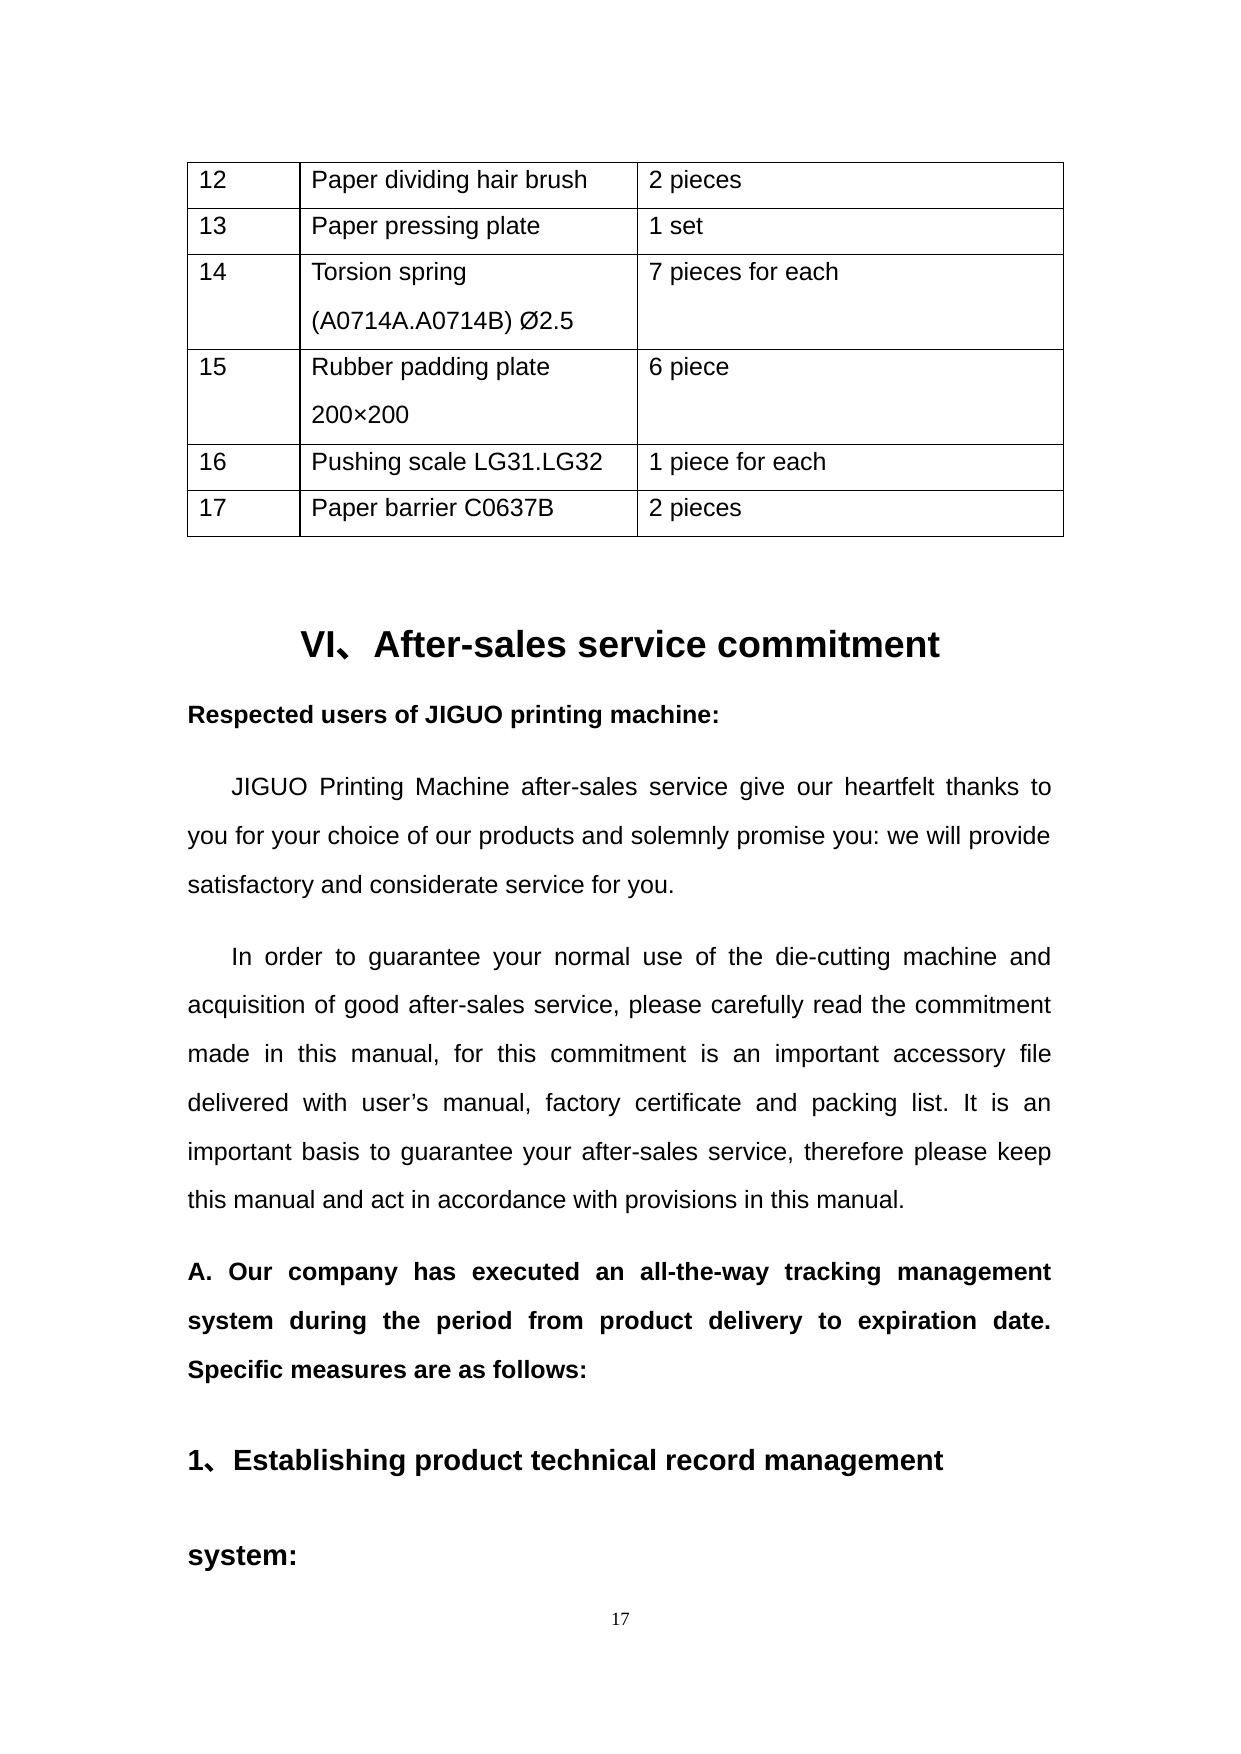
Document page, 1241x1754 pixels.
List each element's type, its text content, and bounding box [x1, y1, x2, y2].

table_cell 13 [188, 209, 299, 254]
table_cell Torsion spring (A0714A.A0714B) Ø2.5 [301, 255, 637, 349]
text 1、Establishing product technical record management system: [187, 1425, 1053, 1587]
list A. Our company has executed an all-the-way tracking management system during the period from product delivery to expiration date. Specific measures are as follows: [187, 1256, 1053, 1386]
table_cell 1 set [638, 209, 1063, 254]
table_cell 15 [188, 350, 299, 444]
table_cell 7 pieces for each [638, 255, 1063, 349]
table_cell Pushing scale LG31.LG32 [301, 445, 637, 490]
table_cell Paper barrier C0637B [301, 491, 637, 536]
table_cell 16 [188, 445, 299, 490]
table_cell 1 piece for each [638, 445, 1063, 490]
table_cell 2 pieces [638, 491, 1063, 536]
table_cell 2 pieces [638, 163, 1063, 208]
table_cell Paper dividing hair brush [301, 163, 637, 208]
table_cell 12 [188, 163, 299, 208]
table_cell 17 [188, 491, 299, 536]
text VI、After-sales service commitment [187, 609, 1053, 674]
table_cell Rubber padding plate 200×200 [301, 350, 637, 444]
table_cell 14 [188, 255, 299, 349]
text In order to guarantee your normal use of the die-cutting machine and acquisition of good after-sales service, please carefully read the commitment made in this manual, for this commitment is an important accessory file delivered with user’s manual, factory certificate and packing list. It is an important basis to guarantee your after-sales service, therefore please keep this manual and act in accordance with provisions in this manual. [187, 940, 1053, 1216]
text Respected users of JIGUO printing machine: [187, 699, 1053, 731]
table_cell 6 piece [638, 350, 1063, 444]
text JIGUO Printing Machine after-sales service give our heartfelt thanks to you for your choice of our products and solemnly promise you: we will provide satisfactory and considerate service for you. [187, 771, 1053, 901]
table_cell Paper pressing plate [301, 209, 637, 254]
